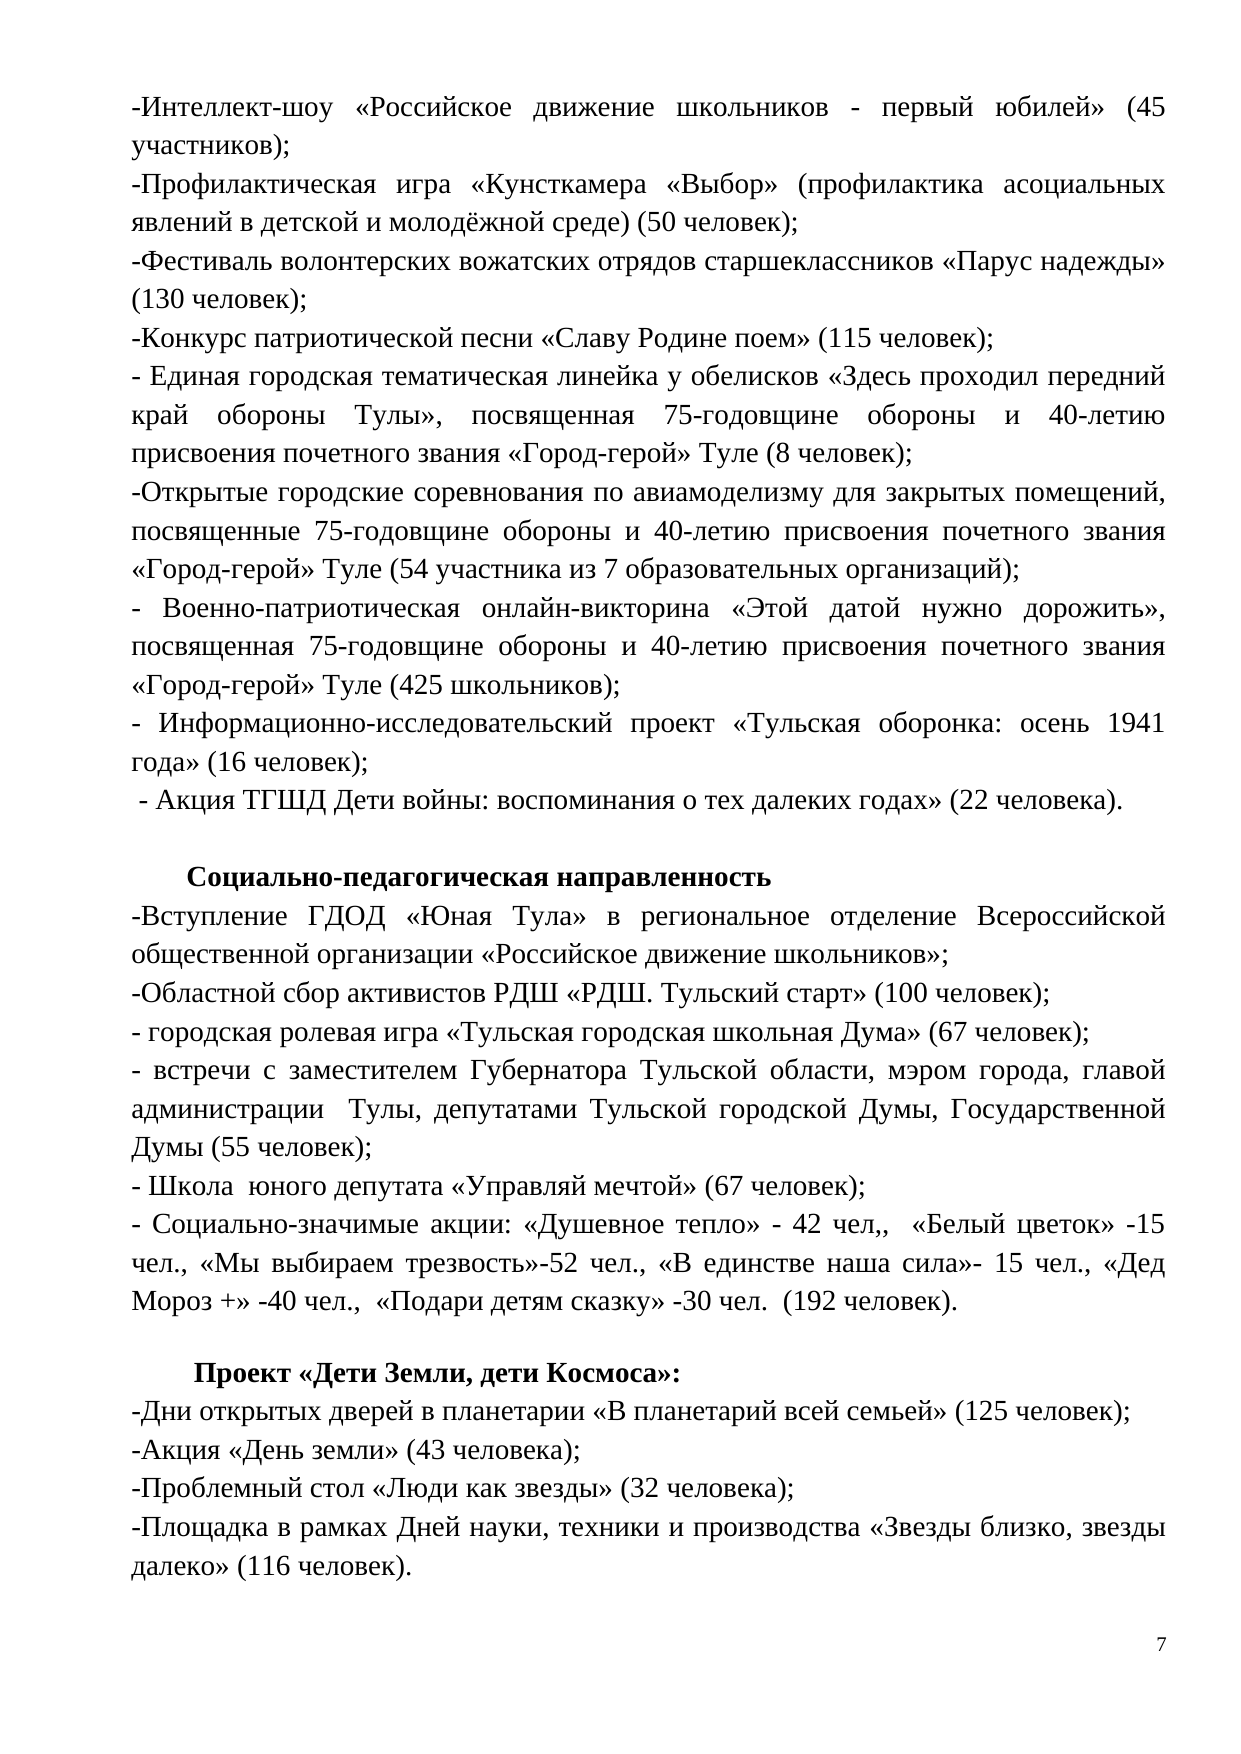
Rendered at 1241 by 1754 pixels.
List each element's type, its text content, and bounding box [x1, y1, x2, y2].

text - Школа юного депутата «Управляй мечтой» (67 человек); [131, 1168, 1167, 1201]
text - Социально-значимые акции: «Душевное тепло» - 42 чел,, «Белый цветок» -15 чел., «Мы выбираем трезвость»-52 чел., «В единстве наша сила»- 15 чел., «Дед Мороз +» -40 чел., «Подари детям сказку» -30 чел. (192 человек). [131, 1206, 1167, 1317]
text - Акция ТГШД Дети войны: воспоминания о тех далеких годах» (22 человека). [131, 782, 1167, 816]
text - встречи с заместителем Губернатора Тульской области, мэром города, главой администрации Тулы, депутатами Тульской городской Думы, Государственной Думы (55 человек); [131, 1052, 1167, 1163]
text - Информационно-исследовательский проект «Тульская оборонка: осень 1941 года» (16 человек); [131, 705, 1167, 777]
text -Дни открытых дверей в планетарии «В планетарий всей семьей» (125 человек); [131, 1393, 1167, 1427]
text - городская ролевая игра «Тульская городская школьная Дума» (67 человек); [131, 1014, 1167, 1047]
text -Площадка в рамках Дней науки, техники и производства «Звезды близко, звезды далеко» (116 человек). [131, 1509, 1167, 1581]
text -Вступление ГДОД «Юная Тула» в региональное отделение Всероссийской общественной организации «Российское движение школьников»; [131, 898, 1167, 970]
text Социально-педагогическая направленность [186, 859, 1167, 893]
text -Профилактическая игра «Кунсткамера «Выбор» (профилактика асоциальных явлений в детской и молодёжной среде) (50 человек); [131, 166, 1167, 238]
text - Единая городская тематическая линейка у обелисков «Здесь проходил передний край обороны Тулы», посвященная 75-годовщине обороны и 40-летию присвоения почетного звания «Город-герой» Туле (8 человек); [131, 358, 1167, 469]
text Проект «Дети Земли, дети Космоса»: [186, 1355, 1167, 1388]
text -Фестиваль волонтерских вожатских отрядов старшеклассников «Парус надежды» (130 человек); [131, 243, 1167, 315]
text - Военно-патриотическая онлайн-викторина «Этой датой нужно дорожить», посвященная 75-годовщине обороны и 40-летию присвоения почетного звания «Город-герой» Туле (425 школьников); [131, 590, 1167, 700]
text -Открытые городские соревнования по авиамоделизму для закрытых помещений, посвященные 75-годовщине обороны и 40-летию присвоения почетного звания «Город-герой» Туле (54 участника из 7 образовательных организаций); [131, 474, 1167, 585]
text -Конкурс патриотической песни «Славу Родине поем» (115 человек); [131, 320, 1167, 353]
text -Областной сбор активистов РДШ «РДШ. Тульский старт» (100 человек); [131, 975, 1167, 1009]
text -Акция «День земли» (43 человека); [131, 1432, 1167, 1466]
text -Проблемный стол «Люди как звезды» (32 человека); [131, 1471, 1167, 1504]
text -Интеллект-шоу «Российское движение школьников - первый юбилей» (45 участников); [131, 89, 1167, 161]
